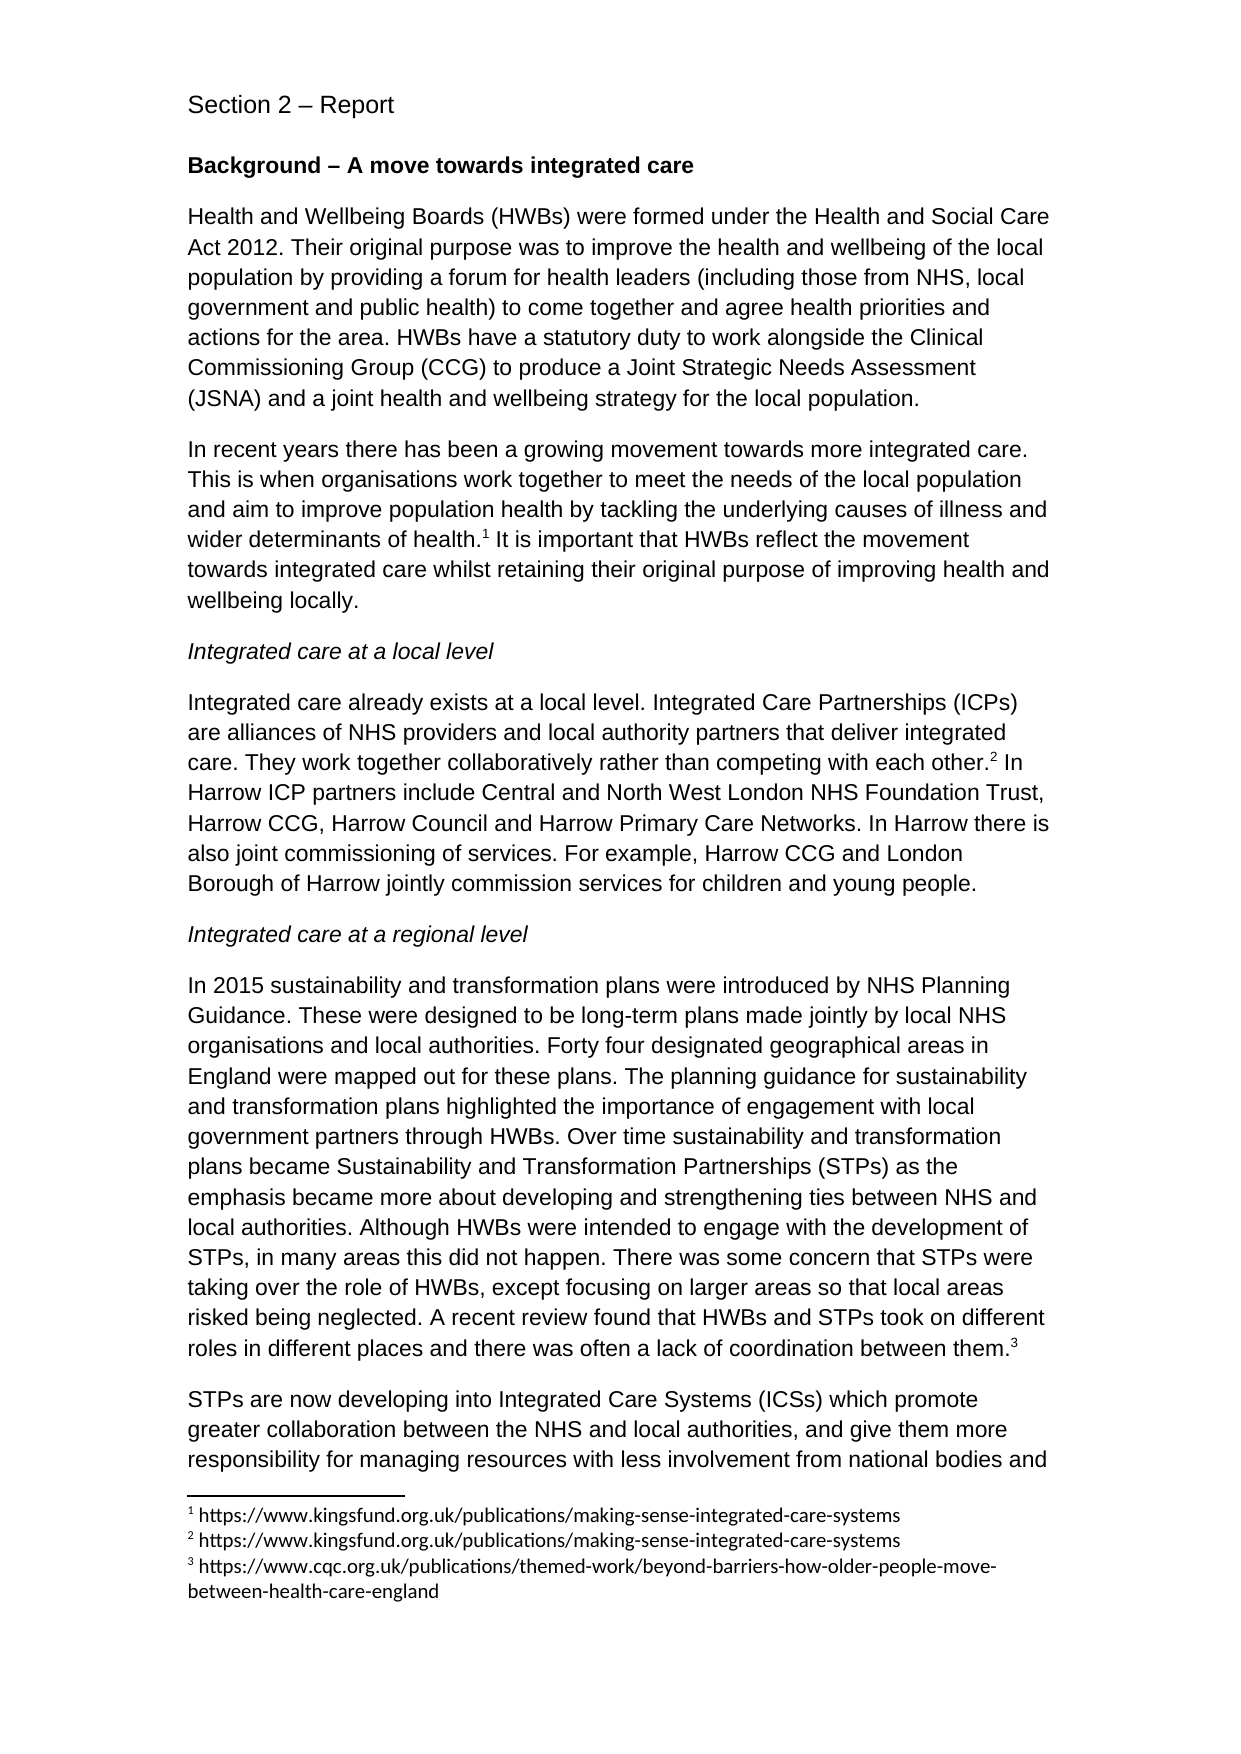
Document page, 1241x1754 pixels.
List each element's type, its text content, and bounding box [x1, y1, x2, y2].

text Health and Wellbeing Boards (HWBs) were formed under the Health and Social Care Act 2012. Their original purpose was to improve the health and wellbeing of the local population by providing a forum for health leaders (including those from NHS, local government and public health) to come together and agree health priorities and actions for the area. HWBs have a statutory duty to work alongside the Clinical Commissioning Group (CCG) to produce a Joint Strategic Needs Assessment (JSNA) and a joint health and wellbeing strategy for the local population. [187, 203, 1053, 411]
text Integrated care at a regional level [187, 921, 1053, 947]
text In 2015 sustainability and transformation plans were introduced by NHS Planning Guidance. These were designed to be long-term plans made jointly by local NHS organisations and local authorities. Forty four designated geographical areas in England were mapped out for these plans. The planning guidance for sustainability and transformation plans highlighted the importance of engagement with local government partners through HWBs. Over time sustainability and transformation plans became Sustainability and Transformation Partnerships (STPs) as the emphasis became more about developing and strengthening ties between NHS and local authorities. Although HWBs were intended to engage with the development of STPs, in many areas this did not happen. There was some concern that STPs were taking over the role of HWBs, except focusing on larger areas so that local areas risked being neglected. A recent review found that HWBs and STPs took on different roles in different places and there was often a lack of coordination between them. [187, 972, 1053, 1361]
text Integrated care already exists at a local level. Integrated Care Partnerships (ICPs) are alliances of NHS providers and local authority partners that deliver integrated care. They work together collaboratively rather than competing with each other. In Harrow ICP partners include Central and North West London NHS Foundation Trust, Harrow CCG, Harrow Council and Harrow Primary Care Networks. In Harrow there is also joint commissioning of services. For example, Harrow CCG and London Borough of Harrow jointly commission services for children and young people. [187, 689, 1053, 896]
subtitle Section 2 – Report [187, 90, 1053, 119]
text Integrated care at a local level [187, 638, 1053, 664]
text Background – A move towards integrated care [187, 152, 1053, 179]
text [187, 1386, 1053, 1472]
text In recent years there has been a growing movement towards more integrated care. This is when organisations work together to meet the needs of the local population and aim to improve population health by tackling the underlying causes of illness and wider determinants of health. It is important that HWBs reflect the movement towards integrated care whilst retaining their original purpose of improving health and wellbeing locally. [187, 436, 1053, 613]
